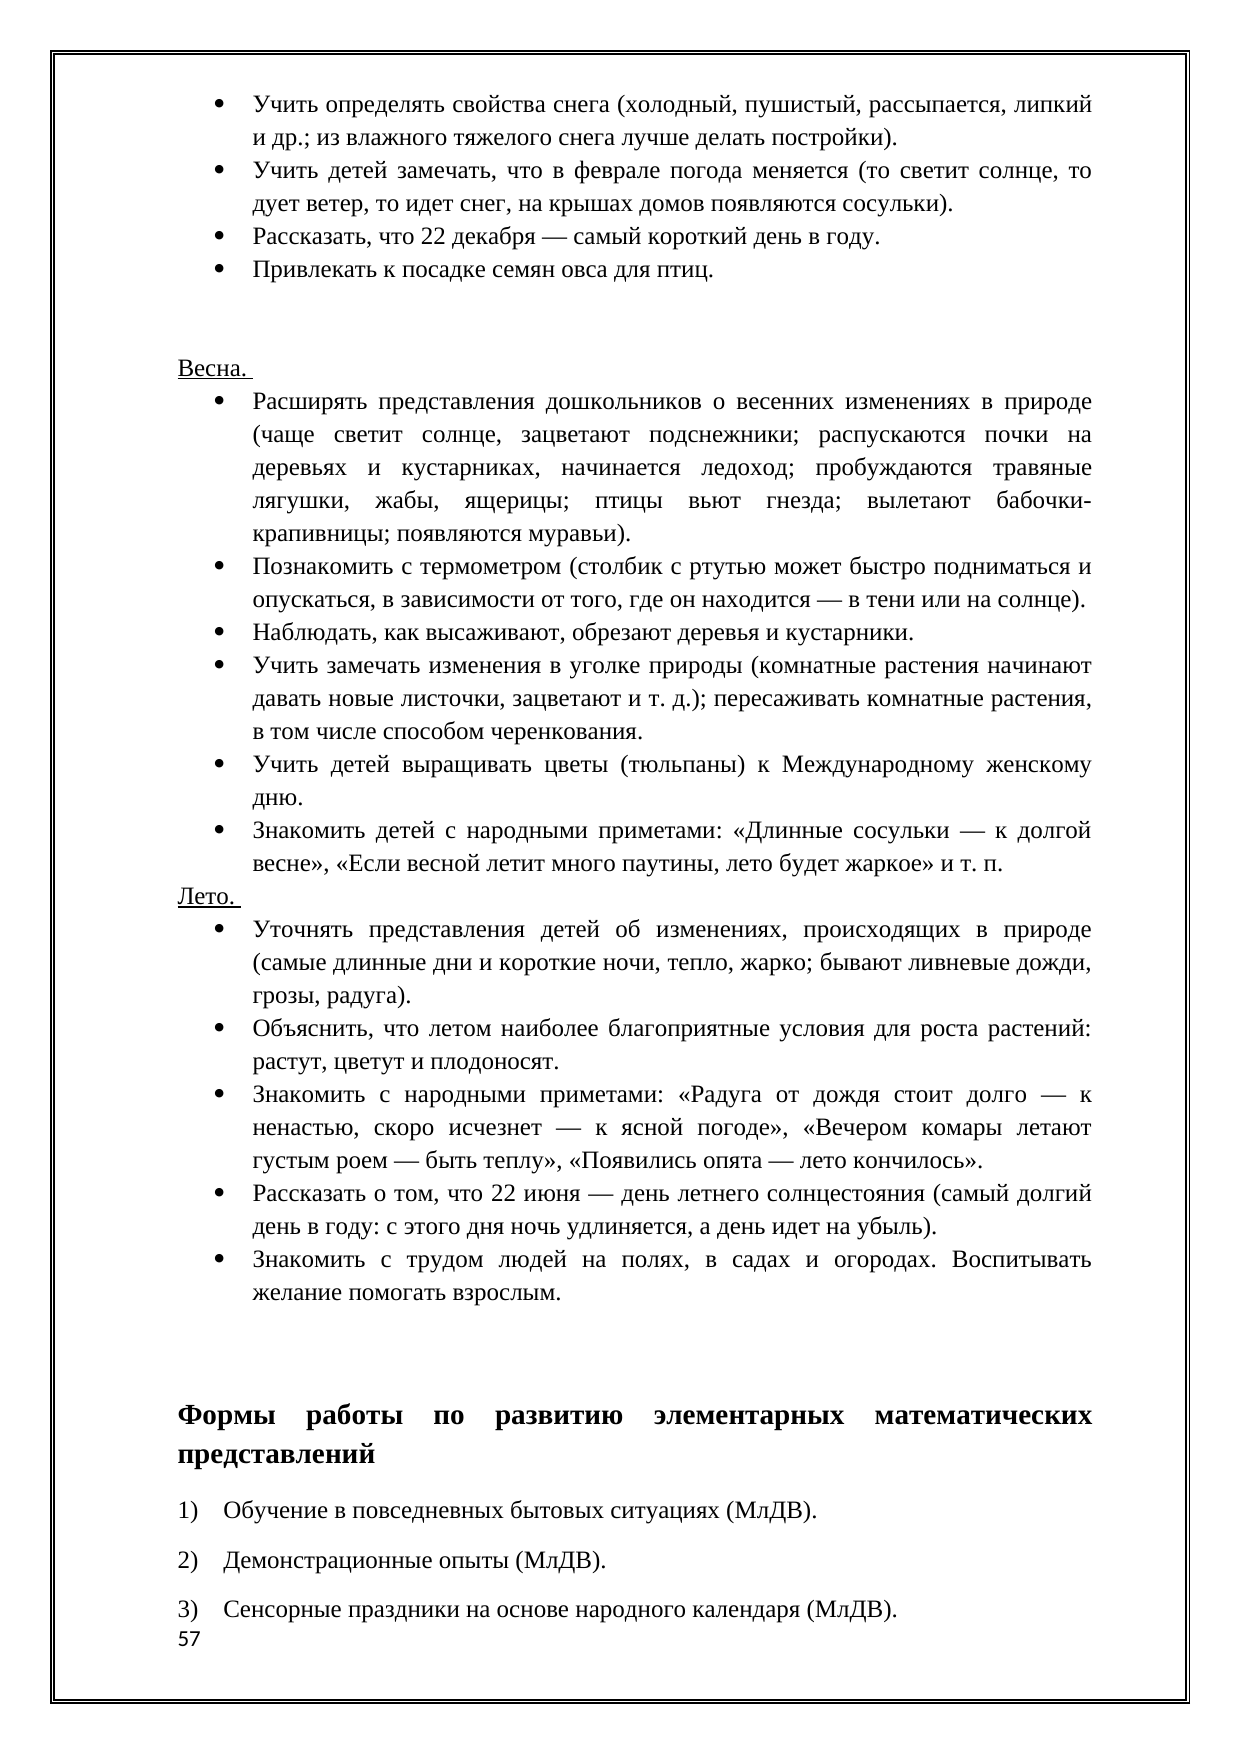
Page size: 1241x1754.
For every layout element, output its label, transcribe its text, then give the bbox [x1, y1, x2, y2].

list Весна. [177, 353, 1093, 382]
list Рассказать, что 22 декабря — самый короткий день в году. [215, 221, 1093, 249]
list Расширять представления дошкольников о весенних изменениях в природе (чаще светит солнце, зацветают подснежники; распускаются почки на деревьях и кустарниках, начинается ледоход; пробуждаются травяные лягушки, жабы, ящерицы; птицы вьют гнезда; вылетают бабочки-крапивницы; появляются муравьи). [215, 386, 1093, 547]
list Привлекать к посадке семян овса для птиц. [215, 254, 1093, 282]
list Лето. [177, 881, 1093, 910]
list Учить детей замечать, что в феврале погода меняется (то светит солнце, то дует ветер, то идет снег, на крышах домов появляются сосульки). [215, 155, 1093, 216]
list Объяснить, что летом наиболее благоприятные условия для роста растений: растут, цветут и плодоносят. [215, 1013, 1093, 1075]
list Знакомить с народными приметами: «Радуга от дождя стоит долго — к ненастью, скоро исчезнет — к ясной погоде», «Вечером комары летают густым роем — быть теплу», «Появились опята — лето кончилось». [215, 1079, 1093, 1174]
list Учить детей выращивать цветы (тюльпаны) к Международному женскому дню. [215, 749, 1093, 811]
list Познакомить с термометром (столбик с ртутью может быстро подниматься и опускаться, в зависимости от того, где он находится — в тени или на солнце). [215, 551, 1093, 613]
text Формы работы по развитию элементарных математических представлений [177, 1397, 1093, 1469]
list Знакомить с трудом людей на полях, в садах и огородах. Воспитывать желание помогать взрослым. [215, 1244, 1093, 1306]
text 1) Обучение в повседневных бытовых ситуациях (МлДВ). [177, 1495, 1093, 1524]
list Знакомить детей с народными приметами: «Длинные сосульки — к долгой весне», «Если весной летит много паутины, лето будет жаркое» и т. п. [215, 815, 1093, 877]
list Рассказать о том, что 22 июня — день летнего солнцестояния (самый долгий день в году: с этого дня ночь удлиняется, а день идет на убыль). [215, 1178, 1093, 1240]
list Учить определять свойства снега (холодный, пушистый, рассыпается, липкий и др.; из влажного тяжелого снега лучше делать постройки). [215, 89, 1093, 150]
list Уточнять представления детей об изменениях, происходящих в природе (самые длинные дни и короткие ночи, тепло, жарко; бывают ливневые дожди, грозы, радуга). [215, 914, 1093, 1009]
list Учить замечать изменения в уголке природы (комнатные растения начинают давать новые листочки, зацветают и т. д.); пересаживать комнатные растения, в том числе способом черенкования. [215, 650, 1093, 745]
text 2) Демонстрационные опыты (МлДВ). [177, 1545, 1093, 1573]
list Наблюдать, как высаживают, обрезают деревья и кустарники. [215, 617, 1093, 646]
text 3) Сенсорные праздники на основе народного календаря (МлДВ). [177, 1594, 1093, 1623]
